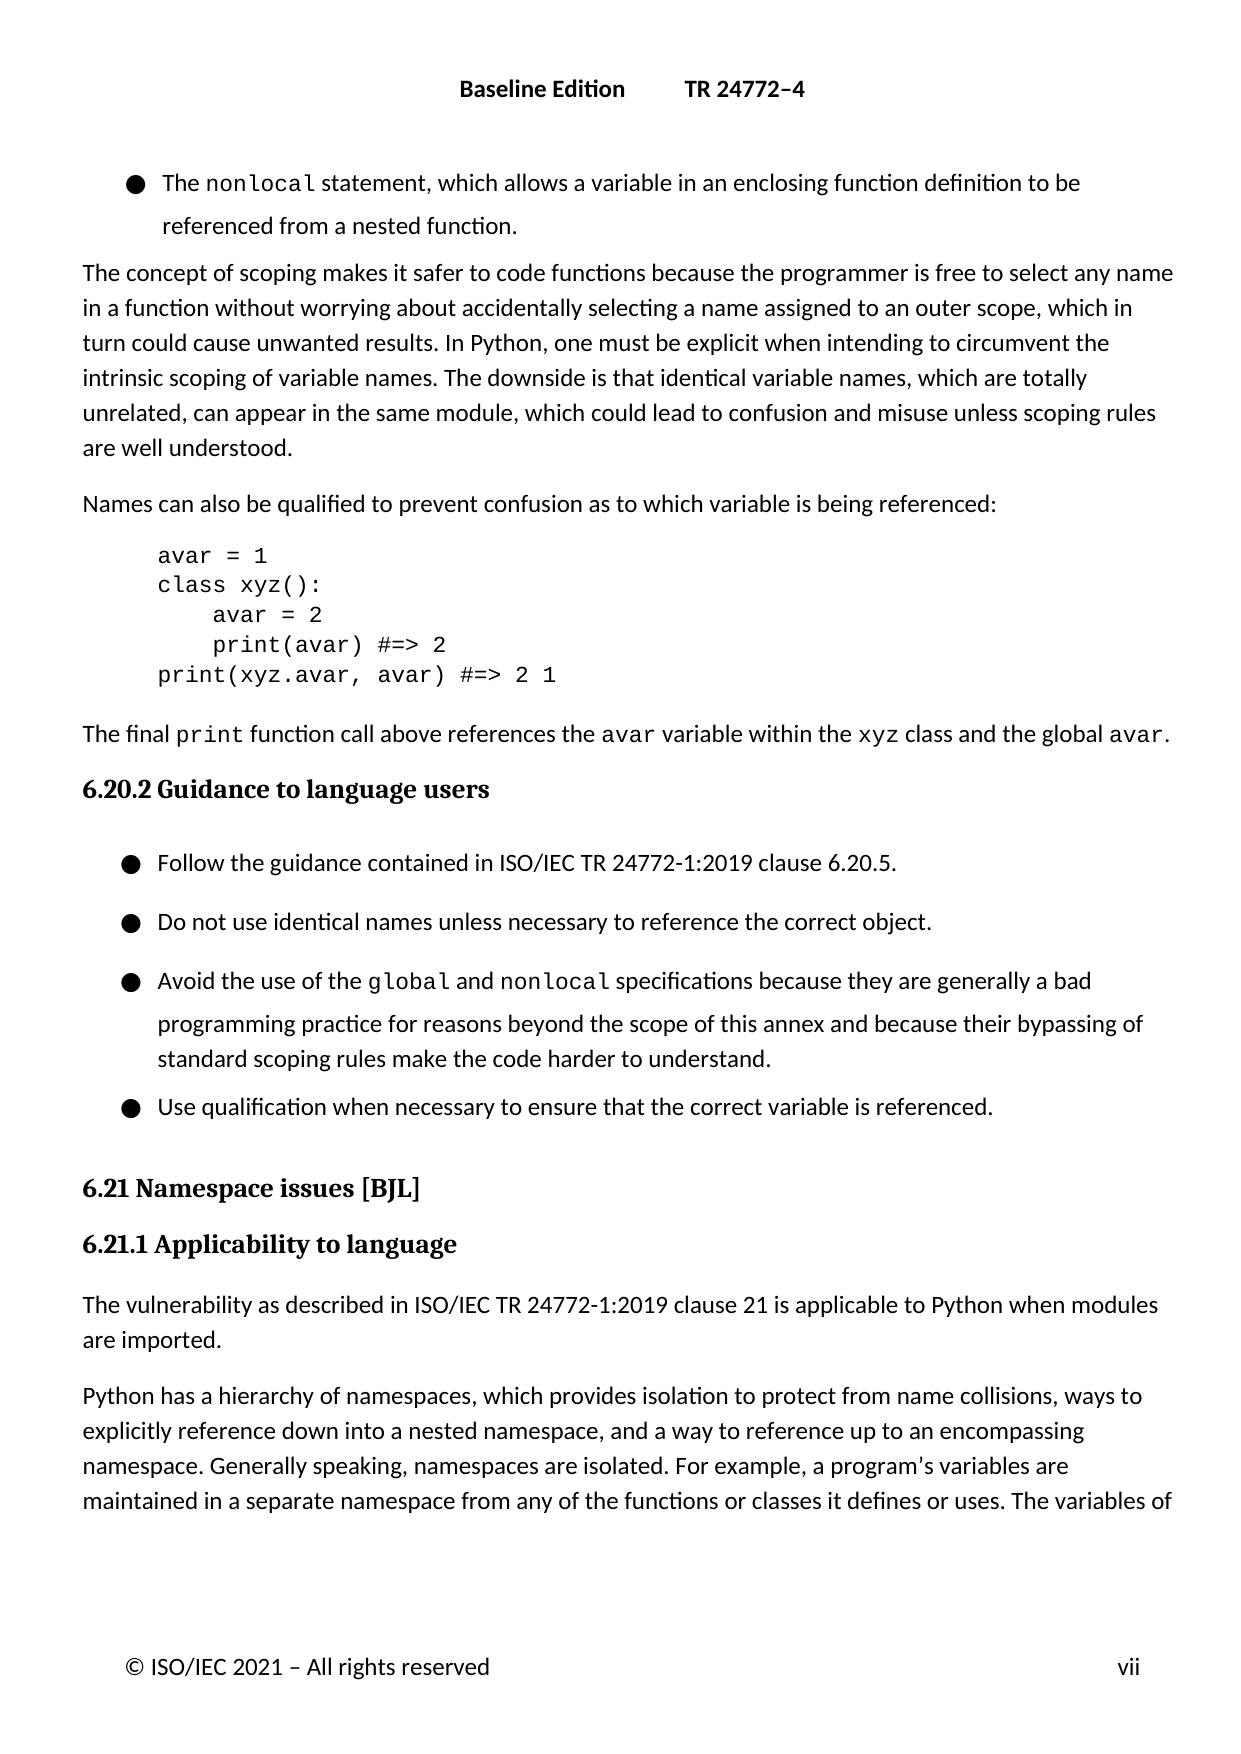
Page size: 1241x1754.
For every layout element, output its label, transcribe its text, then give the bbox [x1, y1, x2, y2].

text class xyz(): [82, 574, 1182, 600]
text The final print function call above references the avar variable within the xyz class and the global avar. [82, 718, 1182, 749]
text The concept of scoping makes it safer to code functions because the programmer is free to select any name in a function without worrying about accidentally selecting a name assigned to an outer scope, which in turn could cause unwanted results. In Python, one must be explicit when intending to circumvent the intrinsic scoping of variable names. The downside is that identical variable names, which are totally unrelated, can appear in the same module, which could lead to confusion and misuse unless scoping rules are well understood. [82, 257, 1182, 463]
subtitle 6.20.2 Guidance to language users [82, 774, 1182, 806]
list Do not use identical names unless necessary to reference the correct object. [120, 893, 1182, 945]
text print(avar) #=> 2 [82, 633, 1182, 659]
subtitle 6.21 Namespace issues [BJL] [82, 1173, 1182, 1204]
list Use qualification when necessary to ensure that the correct variable is referenced. [120, 1078, 1182, 1129]
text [82, 1380, 1182, 1516]
subtitle 6.21.1 Applicability to language [82, 1229, 1182, 1260]
text avar = 1 [82, 544, 1182, 570]
text Names can also be qualified to prevent confusion as to which variable is being referenced: [82, 488, 1182, 519]
text The vulnerability as described in ISO/IEC TR 24772-1:2019 clause 21 is applicable to Python when modules are imported. [82, 1289, 1182, 1355]
list Follow the guidance contained in ISO/IEC TR 24772-1:2019 clause 6.20.5. [120, 834, 1182, 886]
text print(xyz.avar, avar) #=> 2 1 [82, 663, 1182, 689]
text avar = 2 [82, 603, 1182, 629]
list Avoid the use of the global and nonlocal specifications because they are generally a bad programming practice for reasons beyond the scope of this annex and because their bypassing of standard scoping rules make the code harder to understand. [120, 952, 1182, 1073]
list The nonlocal statement, which allows a variable in an enclosing function definition to be referenced from a nested function. [124, 154, 1182, 240]
